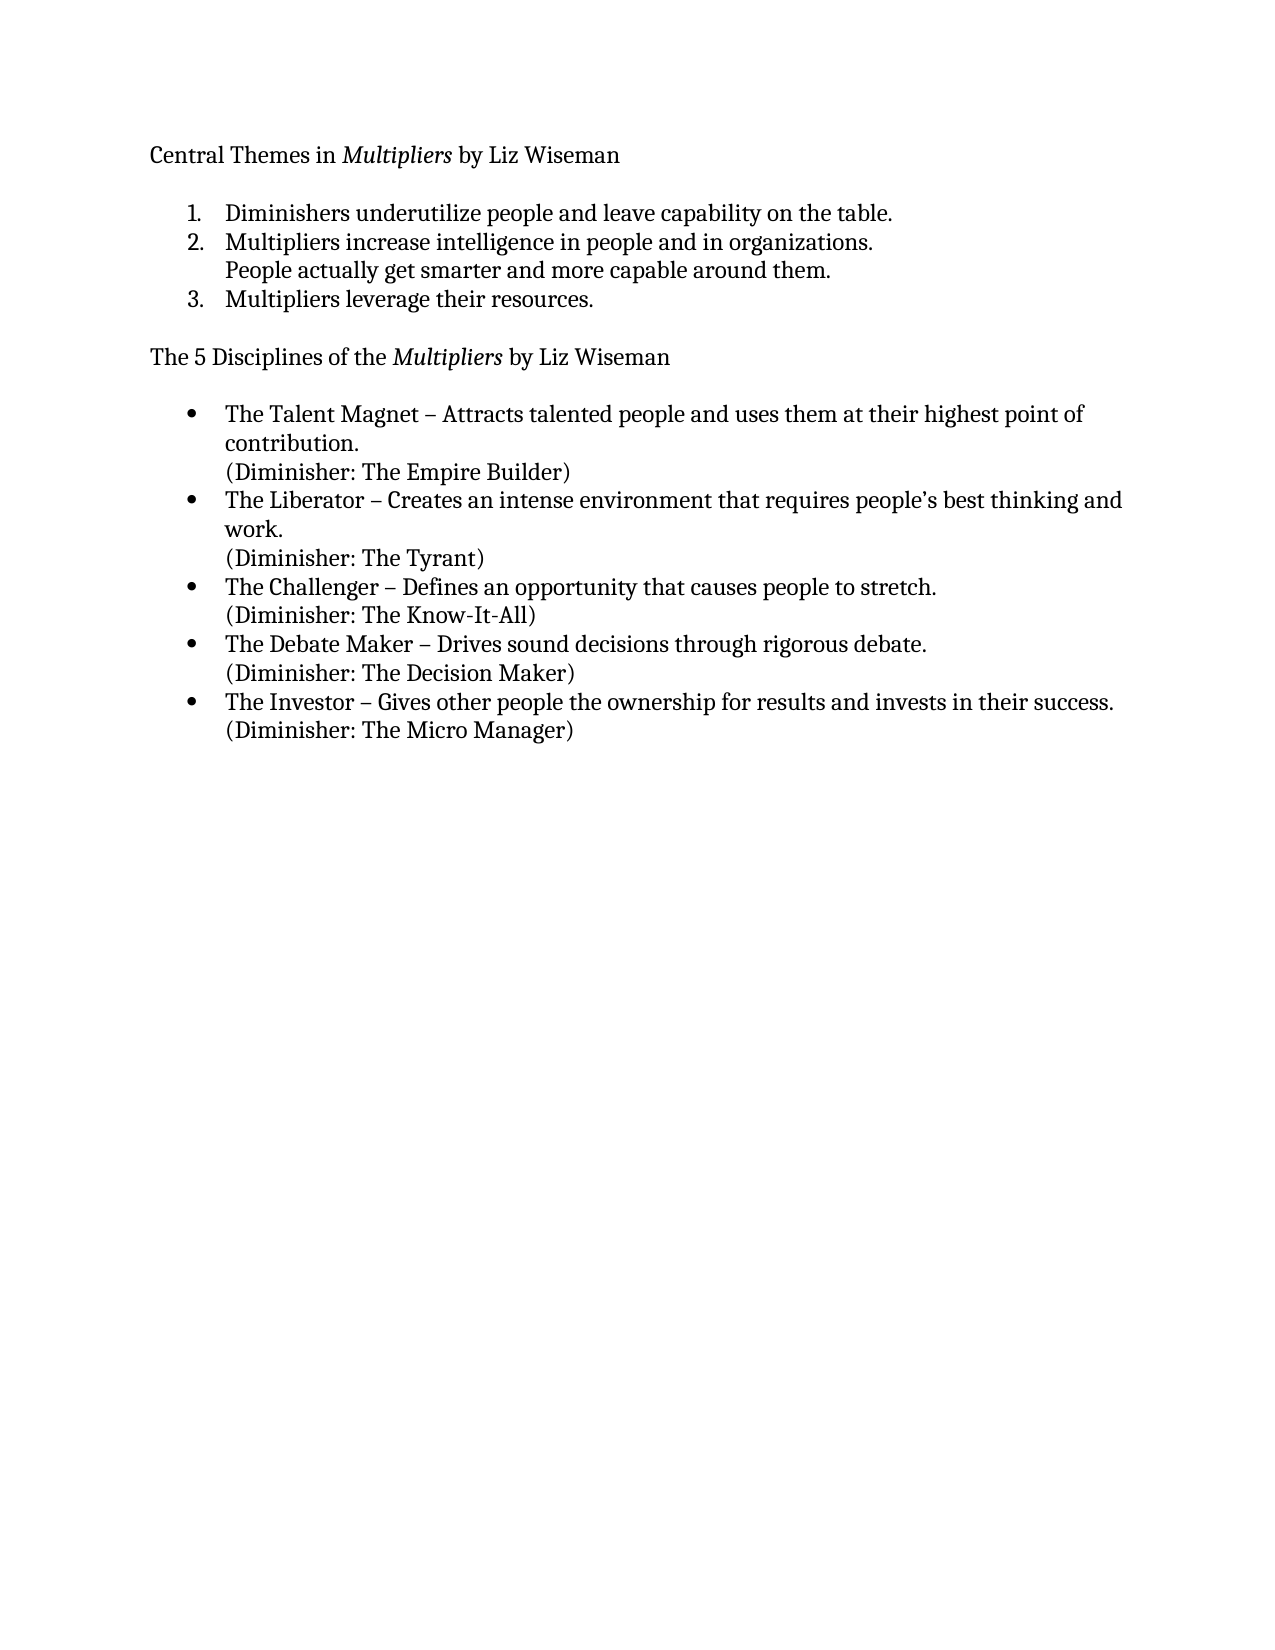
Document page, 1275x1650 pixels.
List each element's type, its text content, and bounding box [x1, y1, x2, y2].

list The Debate Maker – Drives sound decisions through rigorous debate. (Diminisher: The Decision Maker) [187, 630, 1125, 687]
text Central Themes in Multipliers by Liz Wiseman [150, 141, 1125, 170]
list Multipliers leverage their resources. [187, 285, 1125, 314]
list Multipliers increase intelligence in people and in organizations. People actually get smarter and more capable around them. [187, 227, 1125, 285]
list The Liberator – Creates an intense environment that requires people’s best thinking and work. (Diminisher: The Tyrant) [187, 486, 1125, 572]
list The Talent Magnet – Attracts talented people and uses them at their highest point of contribution. (Diminisher: The Empire Builder) [187, 400, 1125, 486]
text The 5 Disciplines of the Multipliers by Liz Wiseman [150, 342, 1125, 371]
list The Challenger – Defines an opportunity that causes people to stretch. (Diminisher: The Know-It-All) [187, 572, 1125, 630]
list The Investor – Gives other people the ownership for results and invests in their success. (Diminisher: The Micro Manager) [187, 687, 1125, 745]
list Diminishers underutilize people and leave capability on the table. [187, 199, 1125, 227]
